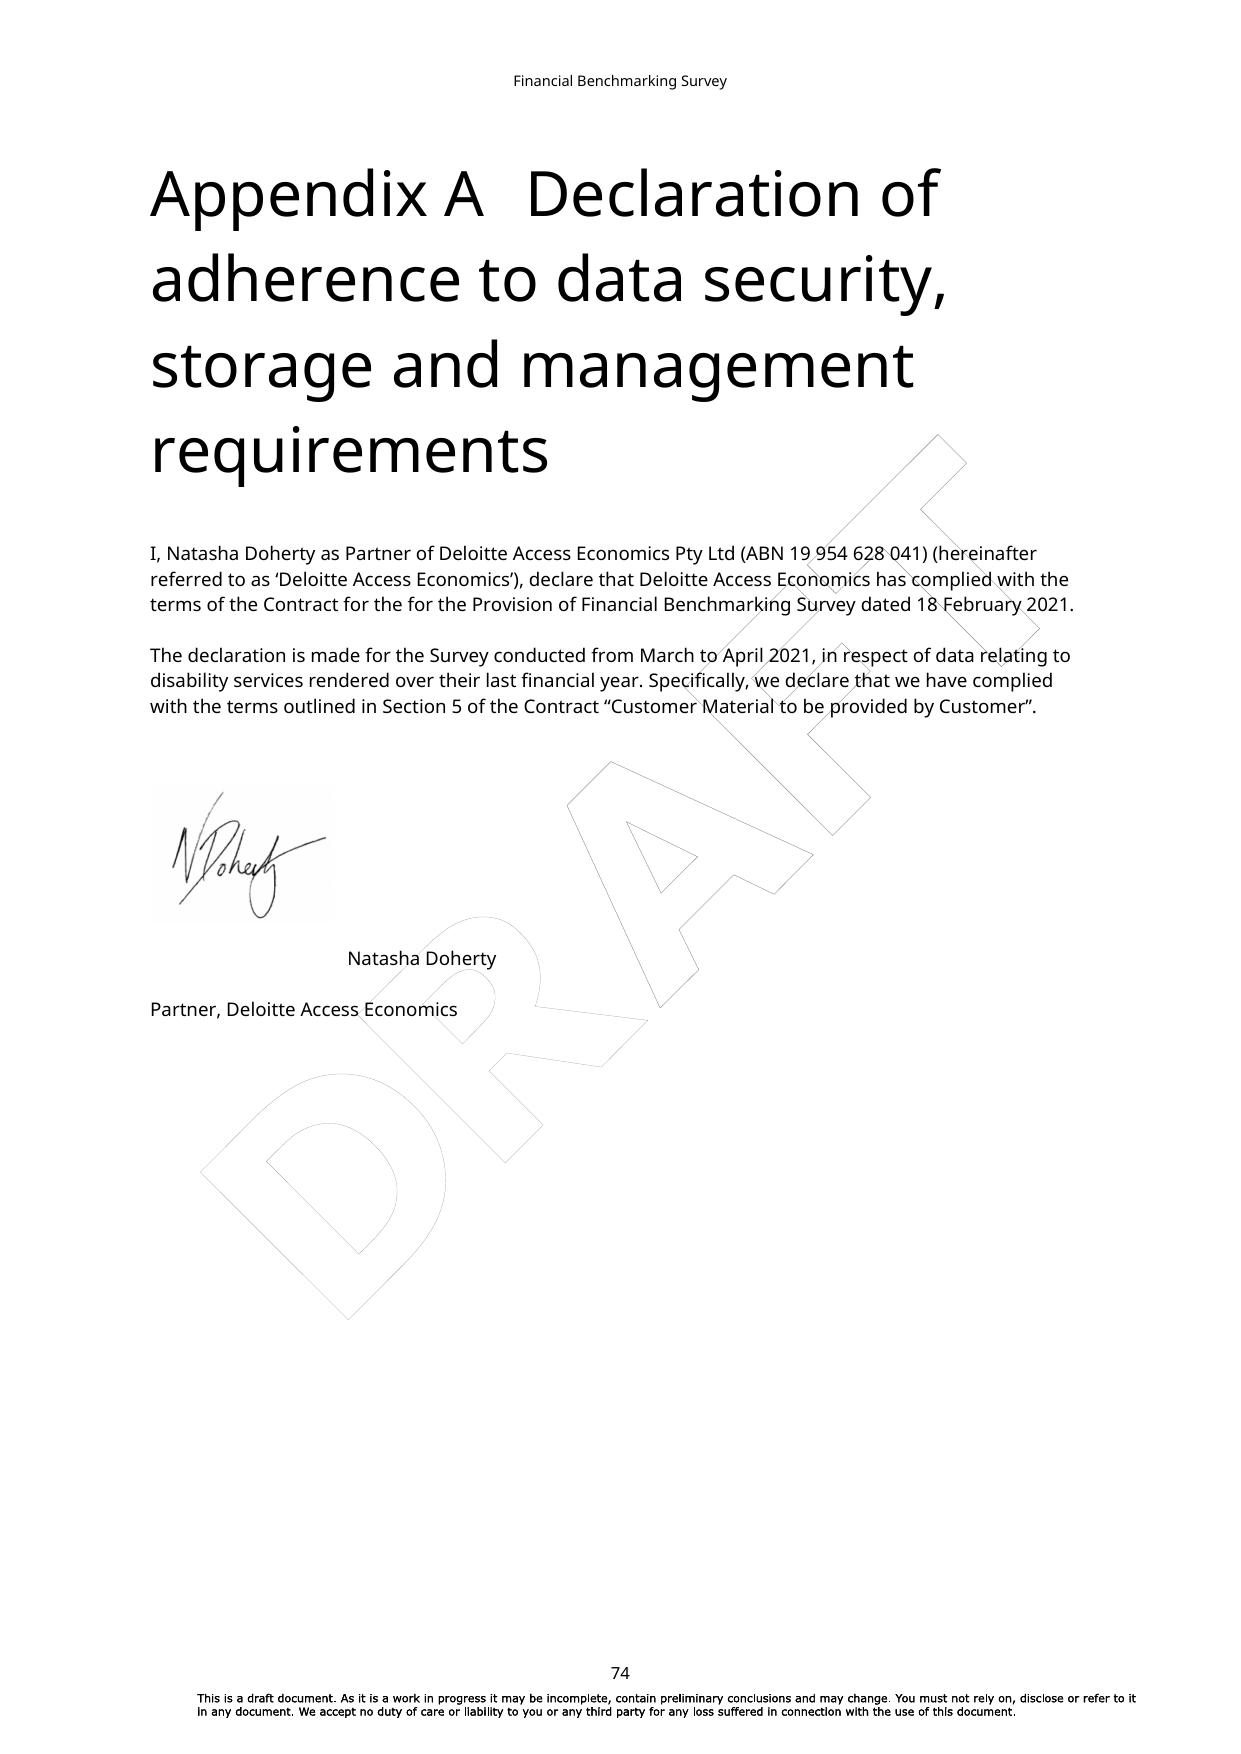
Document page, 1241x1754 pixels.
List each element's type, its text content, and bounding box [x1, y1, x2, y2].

text Declaration of adherence to data security, storage and management requirements [150, 150, 1090, 490]
text The declaration is made for the Survey conducted from March to April 2021, in respect of data relating to disability services rendered over their last financial year. Specifically, we declare that we have complied with the terms outlined in Section 5 of the Contract “Customer Material to be provided by Customer”. [150, 642, 1090, 718]
picture [151, 784, 332, 922]
text Natasha Doherty [150, 946, 1090, 971]
text Partner, Deloitte Access Economics [150, 996, 1090, 1022]
text I, Natasha Doherty as Partner of Deloitte Access Economics Pty Ltd (ABN 19 954 628 041) (hereinafter referred to as ‘Deloitte Access Economics’), declare that Deloitte Access Economics has complied with the terms of the Contract for the for the Provision of Financial Benchmarking Survey dated 18 February 2021. [150, 540, 1090, 617]
